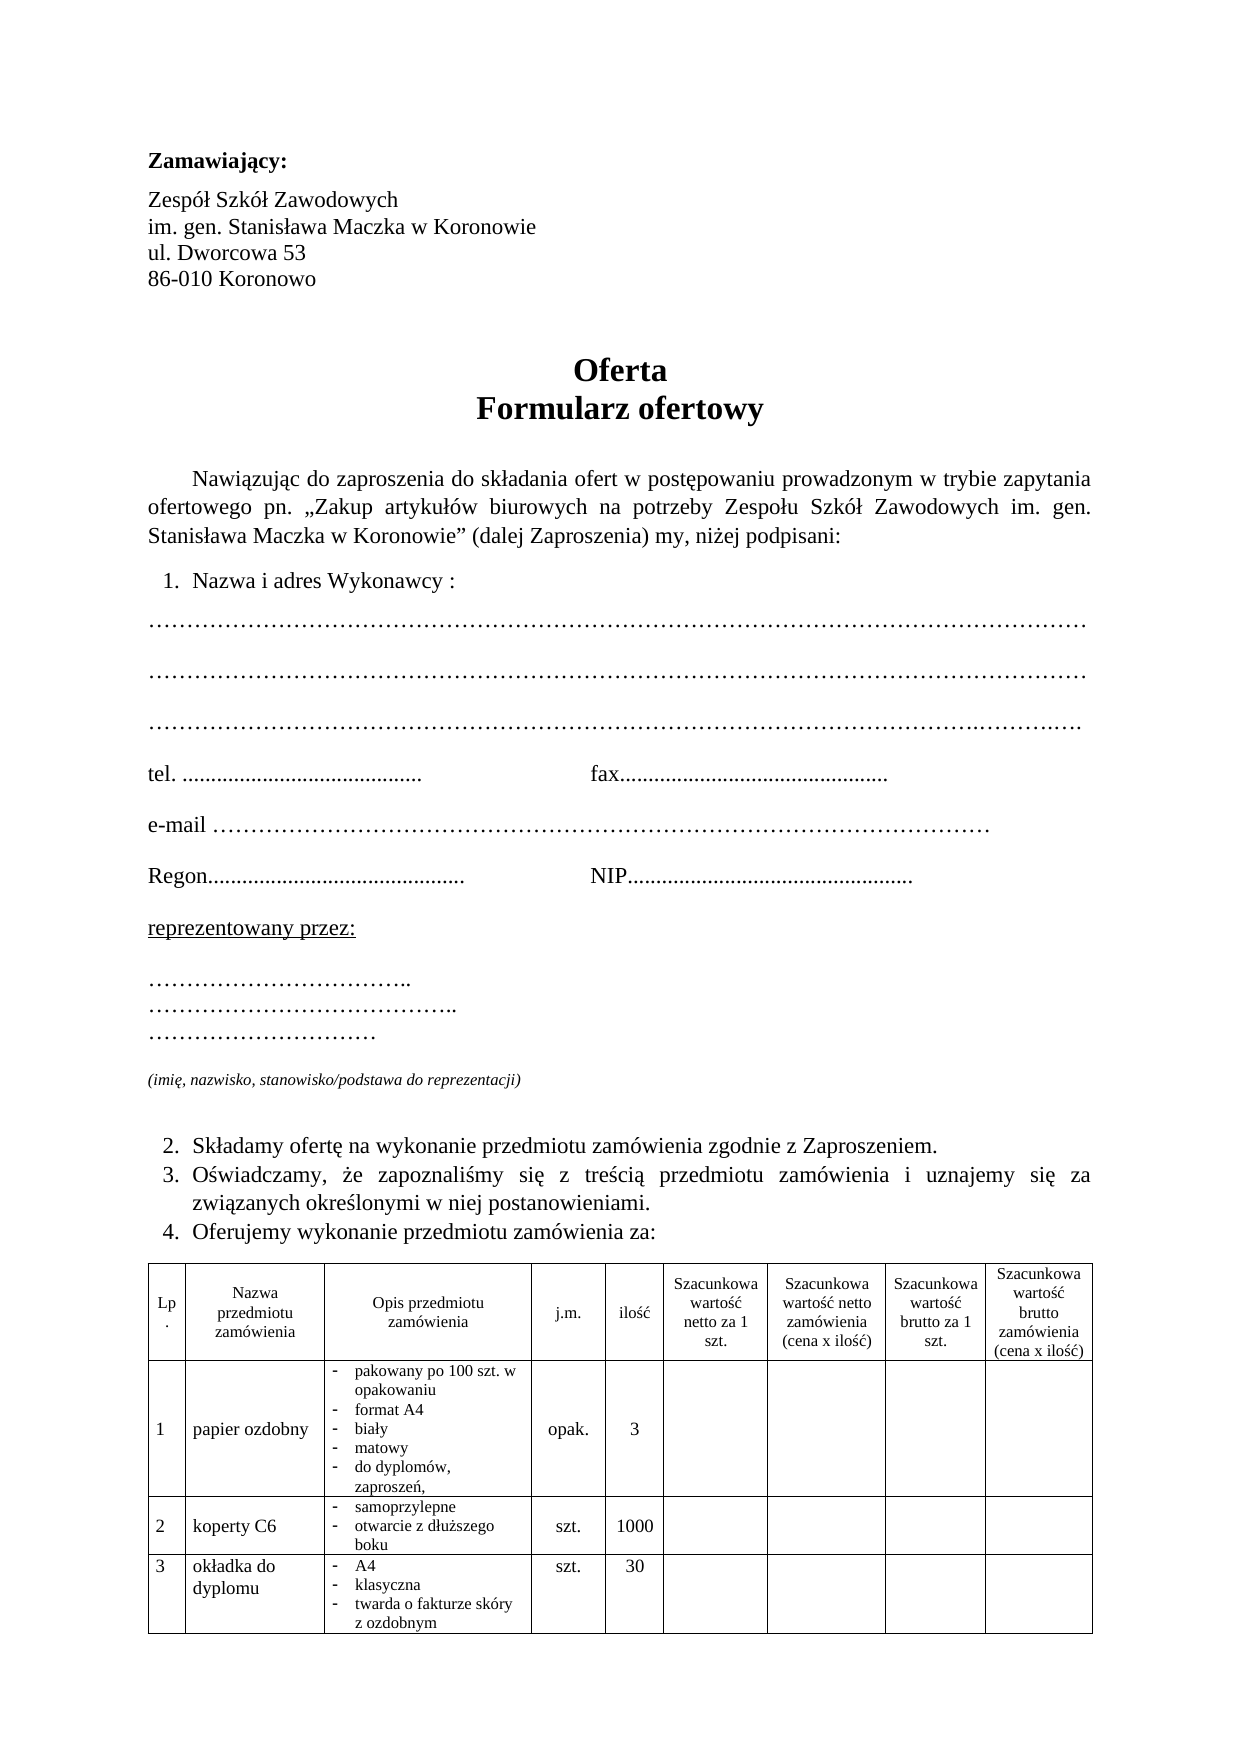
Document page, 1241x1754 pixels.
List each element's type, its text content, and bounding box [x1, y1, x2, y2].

table_header Szacunkowa wartość netto zamówienia (cena x ilość) [768, 1264, 885, 1360]
table_cell koperty C6 [186, 1497, 324, 1554]
text im. gen. Stanisława Maczka w Koronowie [148, 213, 1093, 239]
text …………………………………………………………………………………………………………… [148, 606, 1093, 632]
table_cell [768, 1361, 885, 1496]
table_cell 1000 [606, 1497, 663, 1554]
list Składamy ofertę na wykonanie przedmiotu zamówienia zgodnie z Zaproszeniem. [162, 1133, 1093, 1159]
table_cell szt. [532, 1555, 605, 1632]
table_header Nazwa przedmiotu zamówienia [186, 1264, 324, 1360]
table_header Szacunkowa wartość brutto za 1 szt. [886, 1264, 985, 1360]
text Zespół Szkół Zawodowych [148, 186, 1093, 213]
text ……………………………..…………………………………..………………………… [148, 965, 591, 1044]
table_header Opis przedmiotu zamówienia [325, 1264, 531, 1360]
table_cell [986, 1497, 1092, 1554]
list Nazwa i adres Wykonawcy : [162, 567, 1093, 593]
table_cell [886, 1361, 985, 1496]
text ……………………………………………………………………………………………….……….…. [148, 708, 1093, 735]
table_cell [664, 1555, 767, 1632]
table_cell [886, 1497, 985, 1554]
table_header Szacunkowa wartość netto za 1 szt. [664, 1264, 767, 1360]
table_cell 3 [149, 1555, 185, 1632]
table_cell [986, 1555, 1092, 1632]
text ul. Dworcowa 53 [148, 239, 1093, 266]
table_cell [986, 1361, 1092, 1496]
text Oferta [148, 350, 1093, 388]
table_cell 30 [606, 1555, 663, 1632]
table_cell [325, 1555, 531, 1632]
list Oświadczamy, że zapoznaliśmy się z treścią przedmiotu zamówienia i uznajemy się za związanych określonymi w niej postanowieniami. [162, 1161, 1093, 1216]
table_cell opak. [532, 1361, 605, 1496]
table_cell pakowany po 100 szt. w opakowaniu format A4 biały matowy do dyplomów, zaproszeń, [325, 1361, 531, 1496]
table_cell 2 [149, 1497, 185, 1554]
table_cell 1 [149, 1361, 185, 1496]
text e-mail ………………………………………………………………………………………… [148, 811, 1093, 837]
table_cell okładka do dyplomu [186, 1555, 324, 1632]
table_cell samoprzylepne otwarcie z dłuższego boku [325, 1497, 531, 1554]
text (imię, nazwisko, stanowisko/podstawa do reprezentacji) [148, 1069, 598, 1088]
table_cell [886, 1555, 985, 1632]
table_cell [768, 1497, 885, 1554]
table_header j.m. [532, 1264, 605, 1360]
text Formularz ofertowy [148, 388, 1093, 427]
table_cell papier ozdobny [186, 1361, 324, 1496]
table_cell 3 [606, 1361, 663, 1496]
table_header Lp. [149, 1264, 185, 1360]
text 86-010 Koronowo [148, 266, 1093, 292]
table_cell [664, 1361, 767, 1496]
text Regon............................................. NIP.................................................. [148, 862, 1093, 889]
table_cell [664, 1497, 767, 1554]
text Nawiązując do zaproszenia do składania ofert w postępowaniu prowadzonym w trybie zapytania ofertowego pn. „Zakup artykułów biurowych na potrzeby Zespołu Szkół Zawodowych im. gen. Stanisława Maczka w Koronowie” (dalej Zaproszenia) my, niżej podpisani: [148, 465, 1093, 548]
table_cell [768, 1555, 885, 1632]
text …………………………………………………………………………………………………………… [148, 657, 1093, 683]
table_cell szt. [532, 1497, 605, 1554]
text Zamawiający: [148, 148, 1093, 174]
text tel. .......................................... fax............................................... [148, 760, 1093, 786]
table_header Szacunkowa wartość brutto zamówienia (cena x ilość) [986, 1264, 1092, 1360]
table_header ilość [606, 1264, 663, 1360]
text reprezentowany przez: [148, 914, 1093, 940]
list Oferujemy wykonanie przedmiotu zamówienia za: [162, 1218, 1093, 1244]
